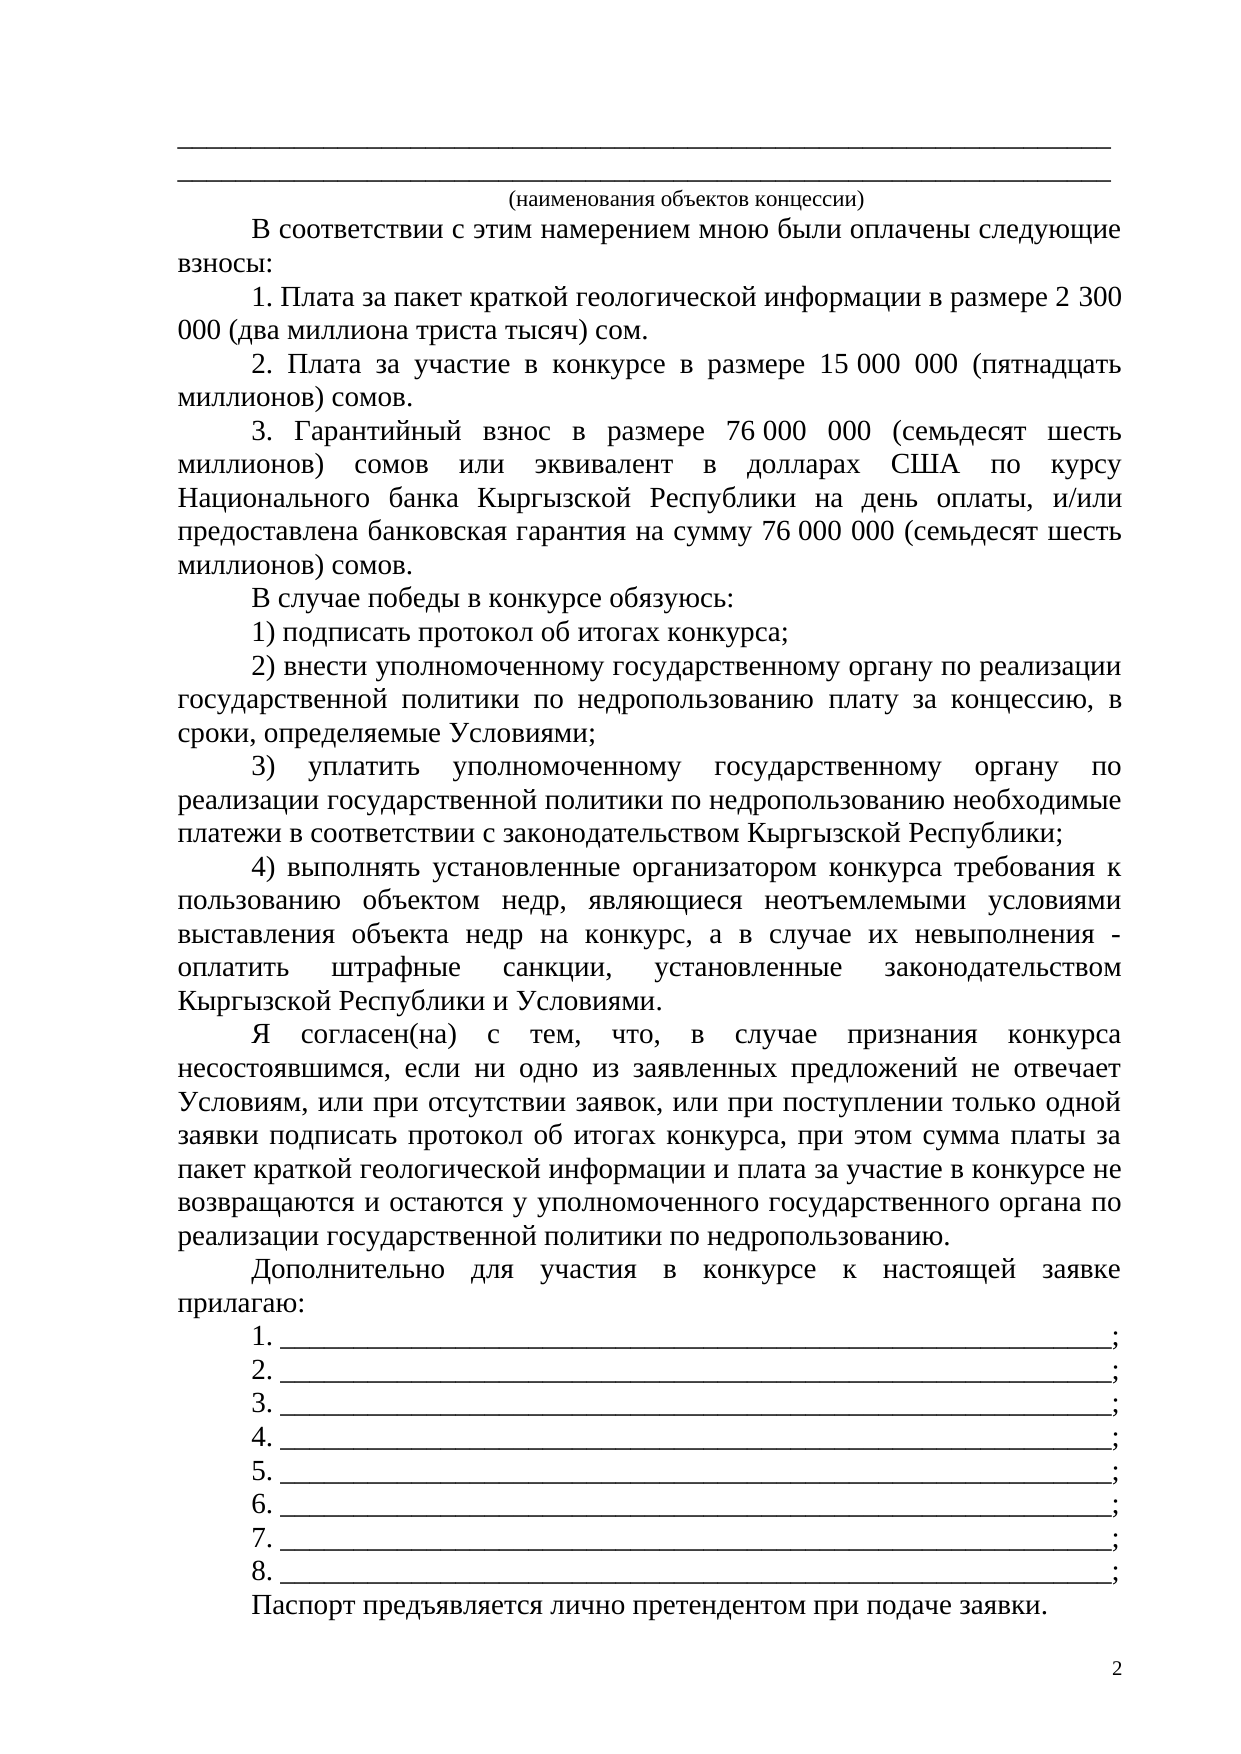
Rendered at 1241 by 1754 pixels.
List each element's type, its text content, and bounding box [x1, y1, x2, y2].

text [177, 152, 1122, 185]
text В соответствии с этим намерением мною были оплачены следующие взносы: [177, 212, 1122, 279]
text 6. _________________________________________________________; [177, 1486, 1122, 1520]
text 3. Гарантийный взнос в размере 76 000 000 (семьдесят шесть миллионов) сомов или эквивалент в долларах США по курсу Национального банка Кыргызской Республики на день оплаты, и/или предоставлена банковская гарантия на сумму 76 000 000 (семьдесят шесть миллионов) сомов. [177, 413, 1122, 581]
text 3. _________________________________________________________; [177, 1386, 1122, 1419]
text 1. Плата за пакет краткой геологической информации в размере 2 300 000 (два миллиона триста тысяч) сом. [177, 279, 1122, 346]
text 4) выполнять установленные организатором конкурса требования к пользованию объектом недр, являющиеся неотъемлемыми условиями выставления объекта недр на конкурс, а в случае их невыполнения - оплатить штрафные санкции, установленные законодательством Кыргызской Республики и Условиями. [177, 849, 1122, 1017]
text Паспорт предъявляется лично претендентом при подаче заявки. [177, 1587, 1122, 1620]
text В случае победы в конкурсе обязуюсь: [177, 581, 1122, 614]
text 2. _________________________________________________________; [177, 1352, 1122, 1386]
text 4. _________________________________________________________; [177, 1419, 1122, 1453]
text 8. _________________________________________________________; [177, 1553, 1122, 1587]
text Дополнительно для участия в конкурсе к настоящей заявке прилагаю: [177, 1251, 1122, 1318]
text Я согласен(на) с тем, что, в случае признания конкурса несостоявшимся, если ни одно из заявленных предложений не отвечает Условиям, или при отсутствии заявок, или при поступлении только одной заявки подписать протокол об итогах конкурса, при этом сумма платы за пакет краткой геологической информации и плата за участие в конкурсе не возвращаются и остаются у уполномоченного государственного органа по реализации государственной политики по недропользованию. [177, 1017, 1122, 1251]
text 3) уплатить уполномоченному государственному органу по реализации государственной политики по недропользованию необходимые платежи в соответствии с законодательством Кыргызской Республики; [177, 748, 1122, 849]
text 1. _________________________________________________________; [177, 1318, 1122, 1352]
text 1) подписать протокол об итогах конкурса; [177, 614, 1122, 648]
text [177, 118, 1122, 152]
text 2) внести уполномоченному государственному органу по реализации государственной политики по недропользованию плату за концессию, в сроки, определяемые Условиями; [177, 648, 1122, 748]
text 2. Плата за участие в конкурсе в размере 15 000 000 (пятнадцать миллионов) сомов. [177, 346, 1122, 413]
text 7. _________________________________________________________; [177, 1520, 1122, 1553]
text 5. _________________________________________________________; [177, 1453, 1122, 1486]
text (наименования объектов концессии) [177, 185, 1122, 212]
